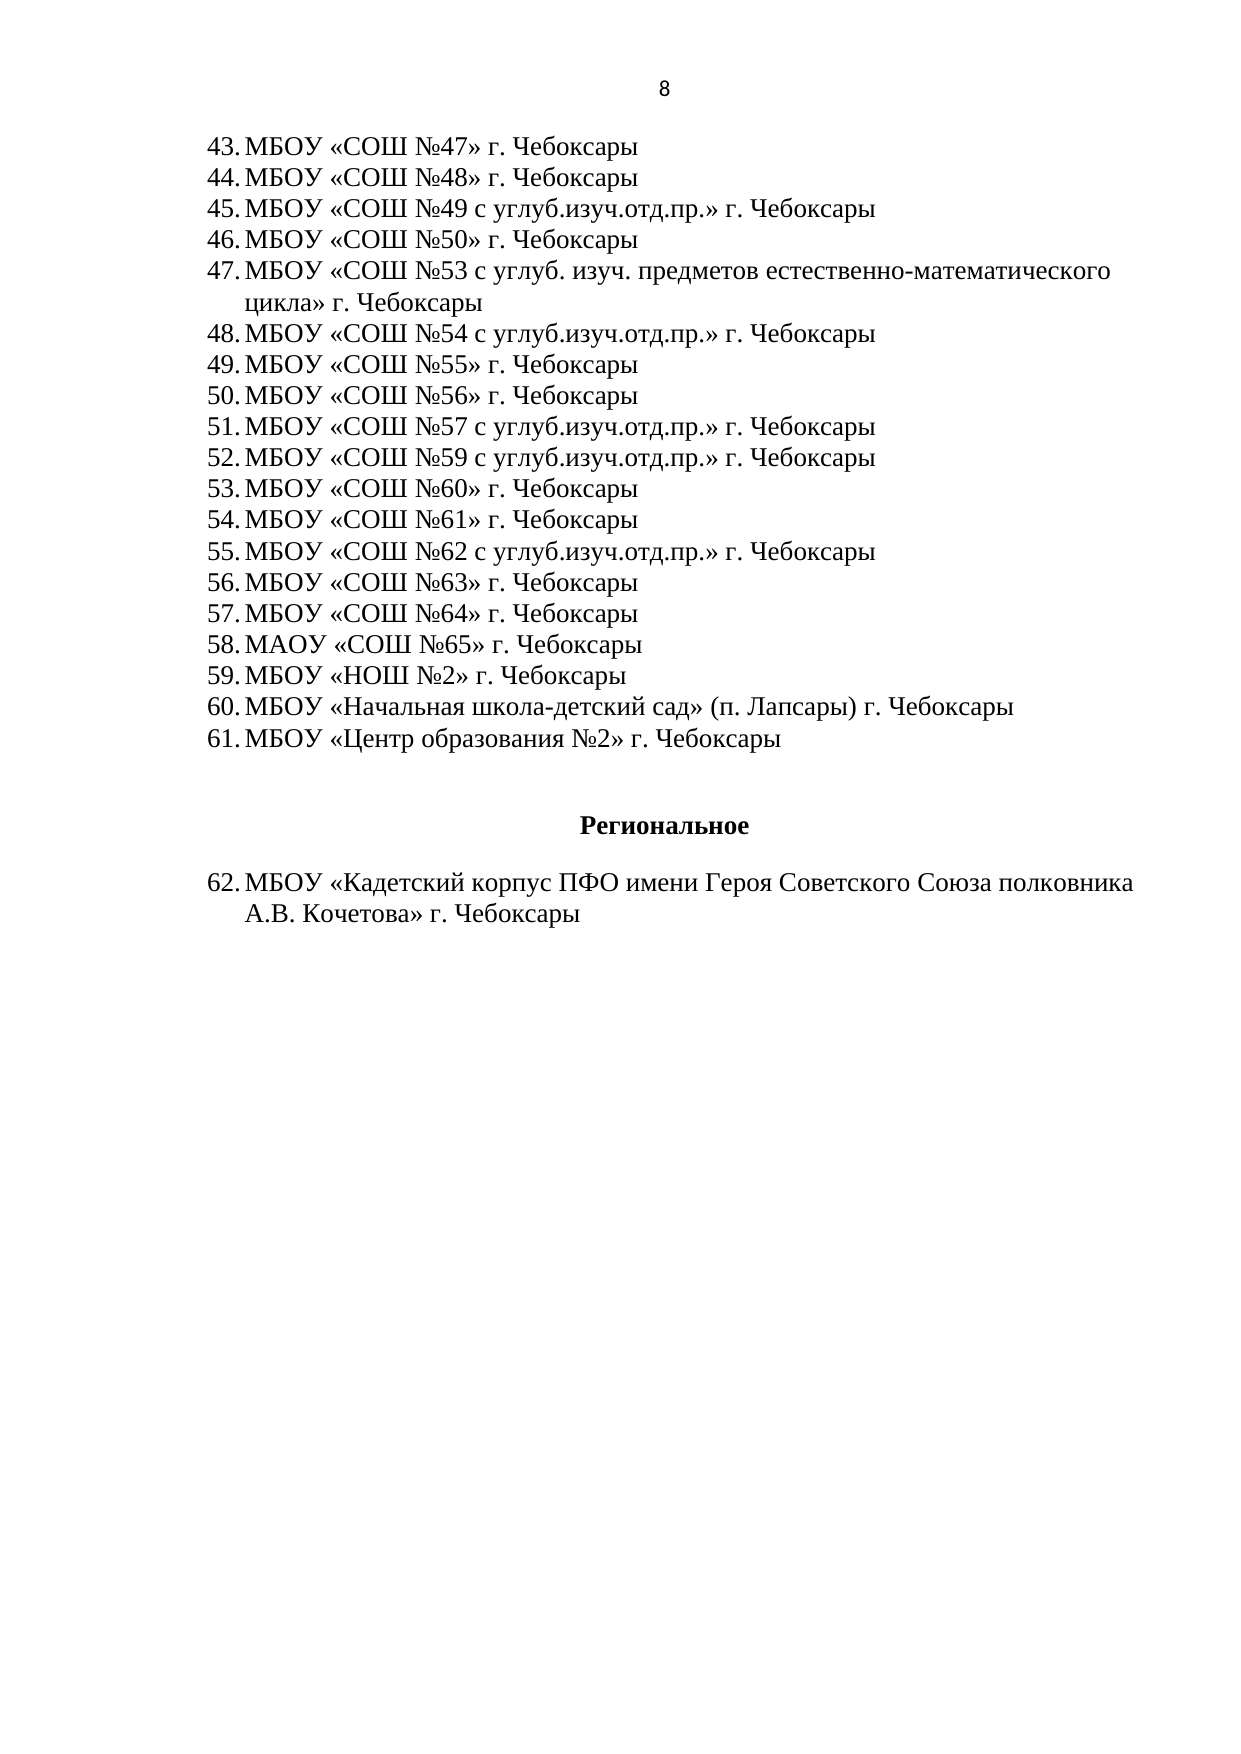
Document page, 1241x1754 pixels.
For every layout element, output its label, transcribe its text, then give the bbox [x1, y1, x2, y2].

list МБОУ «СОШ №62 с углуб.изуч.отд.пр.» г. Чебоксары [207, 535, 1152, 566]
list МБОУ «СОШ №60» г. Чебоксары [207, 472, 1152, 504]
list МБОУ «СОШ №63» г. Чебоксары [207, 566, 1152, 597]
list МБОУ «Начальная школа-детский сад» (п. Лапсары) г. Чебоксары [207, 691, 1152, 722]
list МБОУ «СОШ №61» г. Чебоксары [207, 504, 1152, 535]
list МБОУ «СОШ №47» г. Чебоксары [207, 130, 1152, 161]
list МБОУ «СОШ №50» г. Чебоксары [207, 223, 1152, 254]
list МБОУ «СОШ №59 с углуб.изуч.отд.пр.» г. Чебоксары [207, 441, 1152, 472]
list МБОУ «СОШ №64» г. Чебоксары [207, 597, 1152, 628]
list МБОУ «СОШ №54 с углуб.изуч.отд.пр.» г. Чебоксары [207, 317, 1152, 348]
list МБОУ «СОШ №56» г. Чебоксары [207, 379, 1152, 410]
list МБОУ «Центр образования №2» г. Чебоксары [207, 722, 1152, 753]
list МБОУ «СОШ №57 с углуб.изуч.отд.пр.» г. Чебоксары [207, 410, 1152, 441]
list МБОУ «Кадетский корпус ПФО имени Героя Советского Союза полковника А.В. Кочетова» г. Чебоксары [207, 866, 1152, 928]
list МБОУ «СОШ №53 с углуб. изуч. предметов естественно-математического цикла» г. Чебоксары [207, 254, 1152, 317]
list МБОУ «СОШ №49 с углуб.изуч.отд.пр.» г. Чебоксары [207, 192, 1152, 223]
list МБОУ «СОШ №48» г. Чебоксары [207, 161, 1152, 192]
list МБОУ «СОШ №55» г. Чебоксары [207, 348, 1152, 379]
list МАОУ «СОШ №65» г. Чебоксары [207, 628, 1152, 659]
list МБОУ «НОШ №2» г. Чебоксары [207, 659, 1152, 691]
text Региональное [177, 809, 1152, 841]
